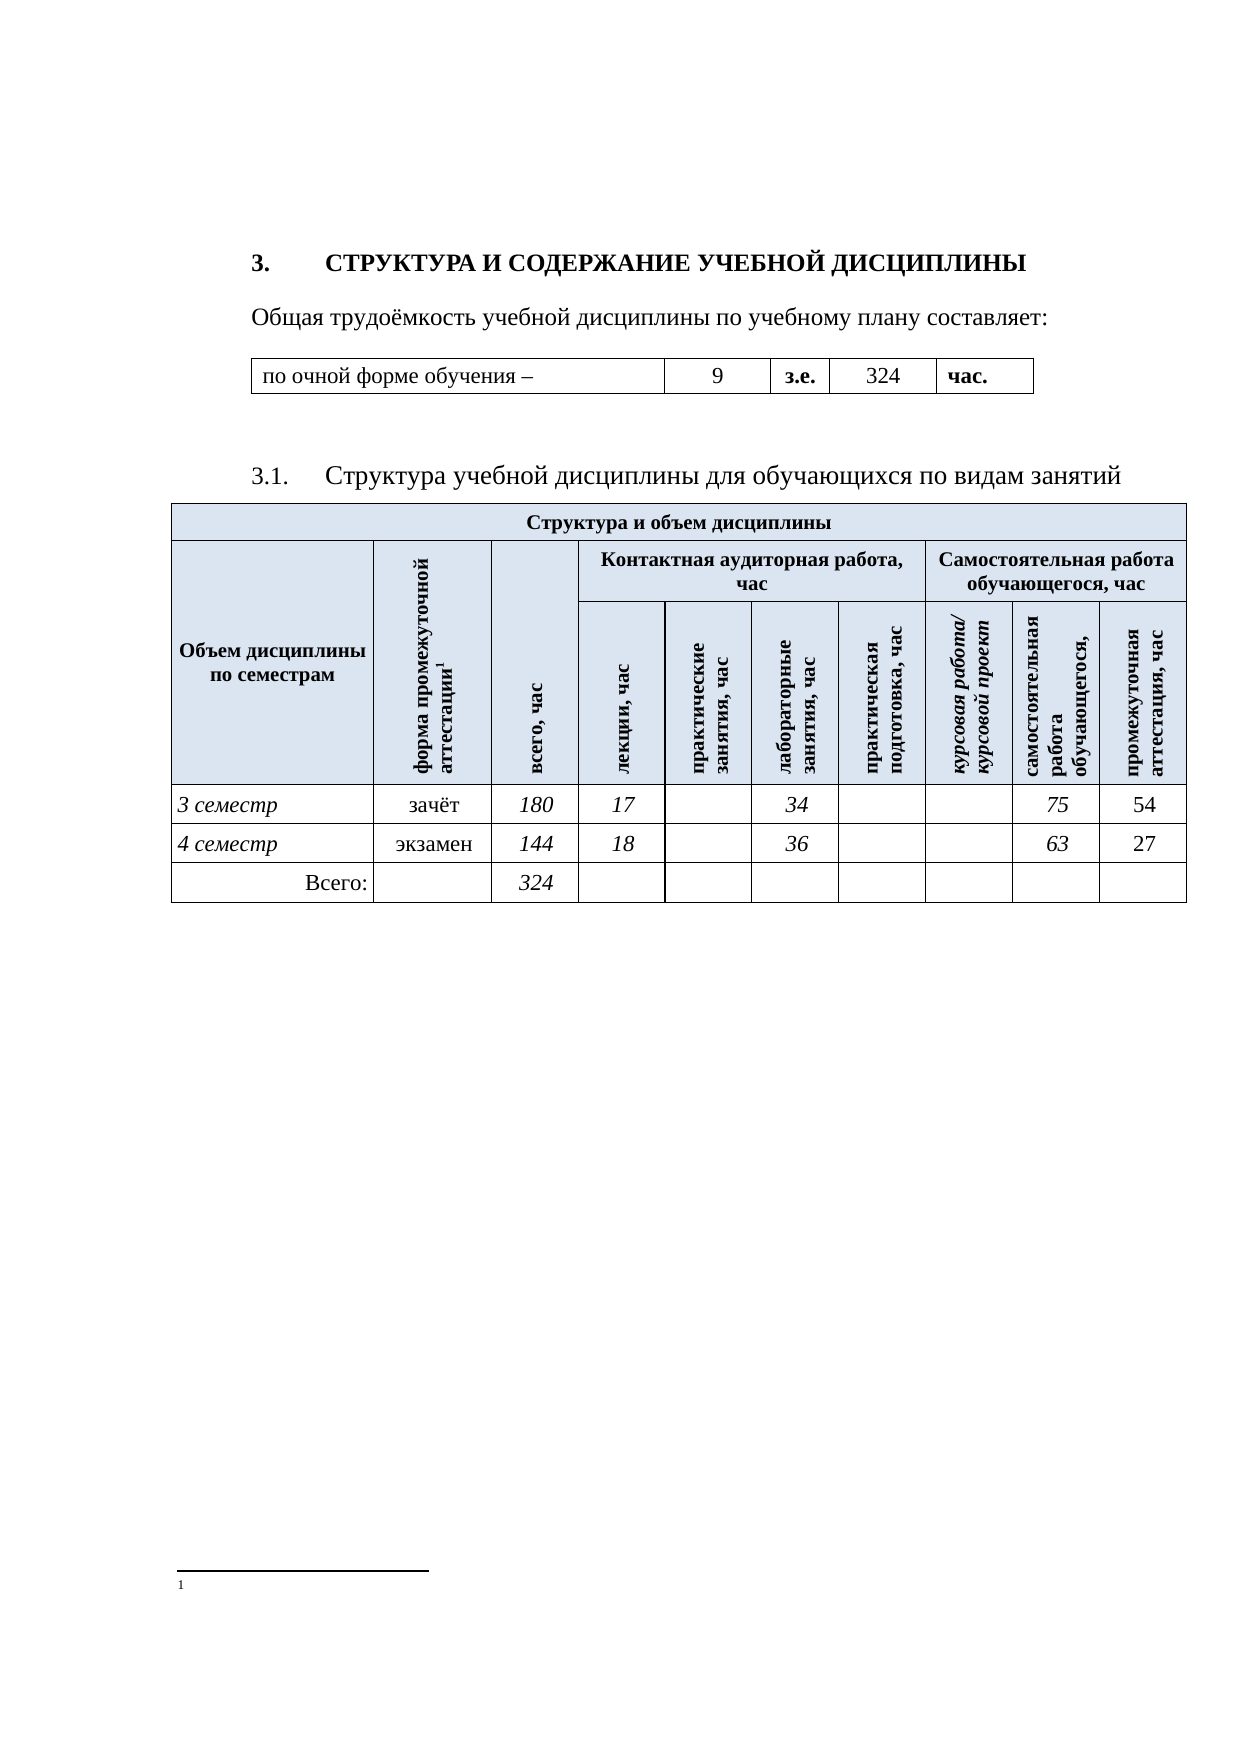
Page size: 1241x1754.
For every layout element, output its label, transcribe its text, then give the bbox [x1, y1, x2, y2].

table_header з.е. [771, 359, 829, 393]
table_cell [666, 824, 751, 862]
table_cell [666, 863, 751, 902]
table_cell 180 [492, 785, 578, 823]
table_header по очной форме обучения – [252, 359, 664, 393]
table_cell лекции, час [579, 602, 664, 784]
table_header 324 [830, 359, 936, 393]
table_cell [926, 785, 1012, 823]
list Общая трудоёмкость учебной дисциплины по учебному плану составляет: [177, 302, 1181, 331]
table_cell самостоятельная работа обучающегося, час [1013, 602, 1099, 784]
table_cell 63 [1013, 824, 1099, 862]
table_cell Всего: [172, 863, 373, 902]
table_cell 17 [579, 785, 664, 823]
table_cell Контактная аудиторная работа, час [579, 541, 925, 601]
table_cell [839, 824, 925, 862]
table_cell 4 семестр [172, 824, 373, 862]
table_cell [926, 824, 1012, 862]
table_cell лабораторные занятия, час [752, 602, 838, 784]
table_cell практическая подготовка, час [839, 602, 925, 784]
table_cell 18 [579, 824, 664, 862]
table_cell всего, час [492, 541, 578, 784]
table_cell зачёт [374, 785, 491, 823]
table_cell 27 [1100, 824, 1186, 862]
table_cell [926, 863, 1012, 902]
table_cell 3 семестр [172, 785, 373, 823]
table_cell [374, 863, 491, 902]
table_cell [752, 863, 838, 902]
table_cell [666, 785, 751, 823]
table_header Структура и объем дисциплины [172, 504, 1186, 540]
table_cell практические занятия, час [666, 602, 751, 784]
table_cell 36 [752, 824, 838, 862]
table_cell [839, 863, 925, 902]
table_cell курсовая работа/ курсовой проект [926, 602, 1012, 784]
table_cell [839, 785, 925, 823]
table_cell 54 [1100, 785, 1186, 823]
table_cell экзамен [374, 824, 491, 862]
table_cell форма промежуточной аттестации [374, 541, 491, 784]
table_cell [1100, 863, 1186, 902]
table_cell промежуточная аттестация, час [1100, 602, 1186, 784]
table_header час. [937, 359, 1033, 393]
table_cell Самостоятельная работа обучающегося, час [926, 541, 1186, 601]
subtitle СТРУКТУРА И СОДЕРЖАНИЕ УЧЕБНОЙ ДИСЦИПЛИНЫ [251, 248, 1181, 277]
table_cell [1013, 863, 1099, 902]
table_cell Объем дисциплины по семестрам [172, 541, 373, 784]
table_cell 34 [752, 785, 838, 823]
table_cell 324 [492, 863, 578, 902]
table_header 9 [665, 359, 770, 393]
table_cell 144 [492, 824, 578, 862]
subtitle Структура учебной дисциплины для обучающихся по видам занятий [251, 459, 1181, 490]
table_cell 75 [1013, 785, 1099, 823]
table_cell [579, 863, 664, 902]
